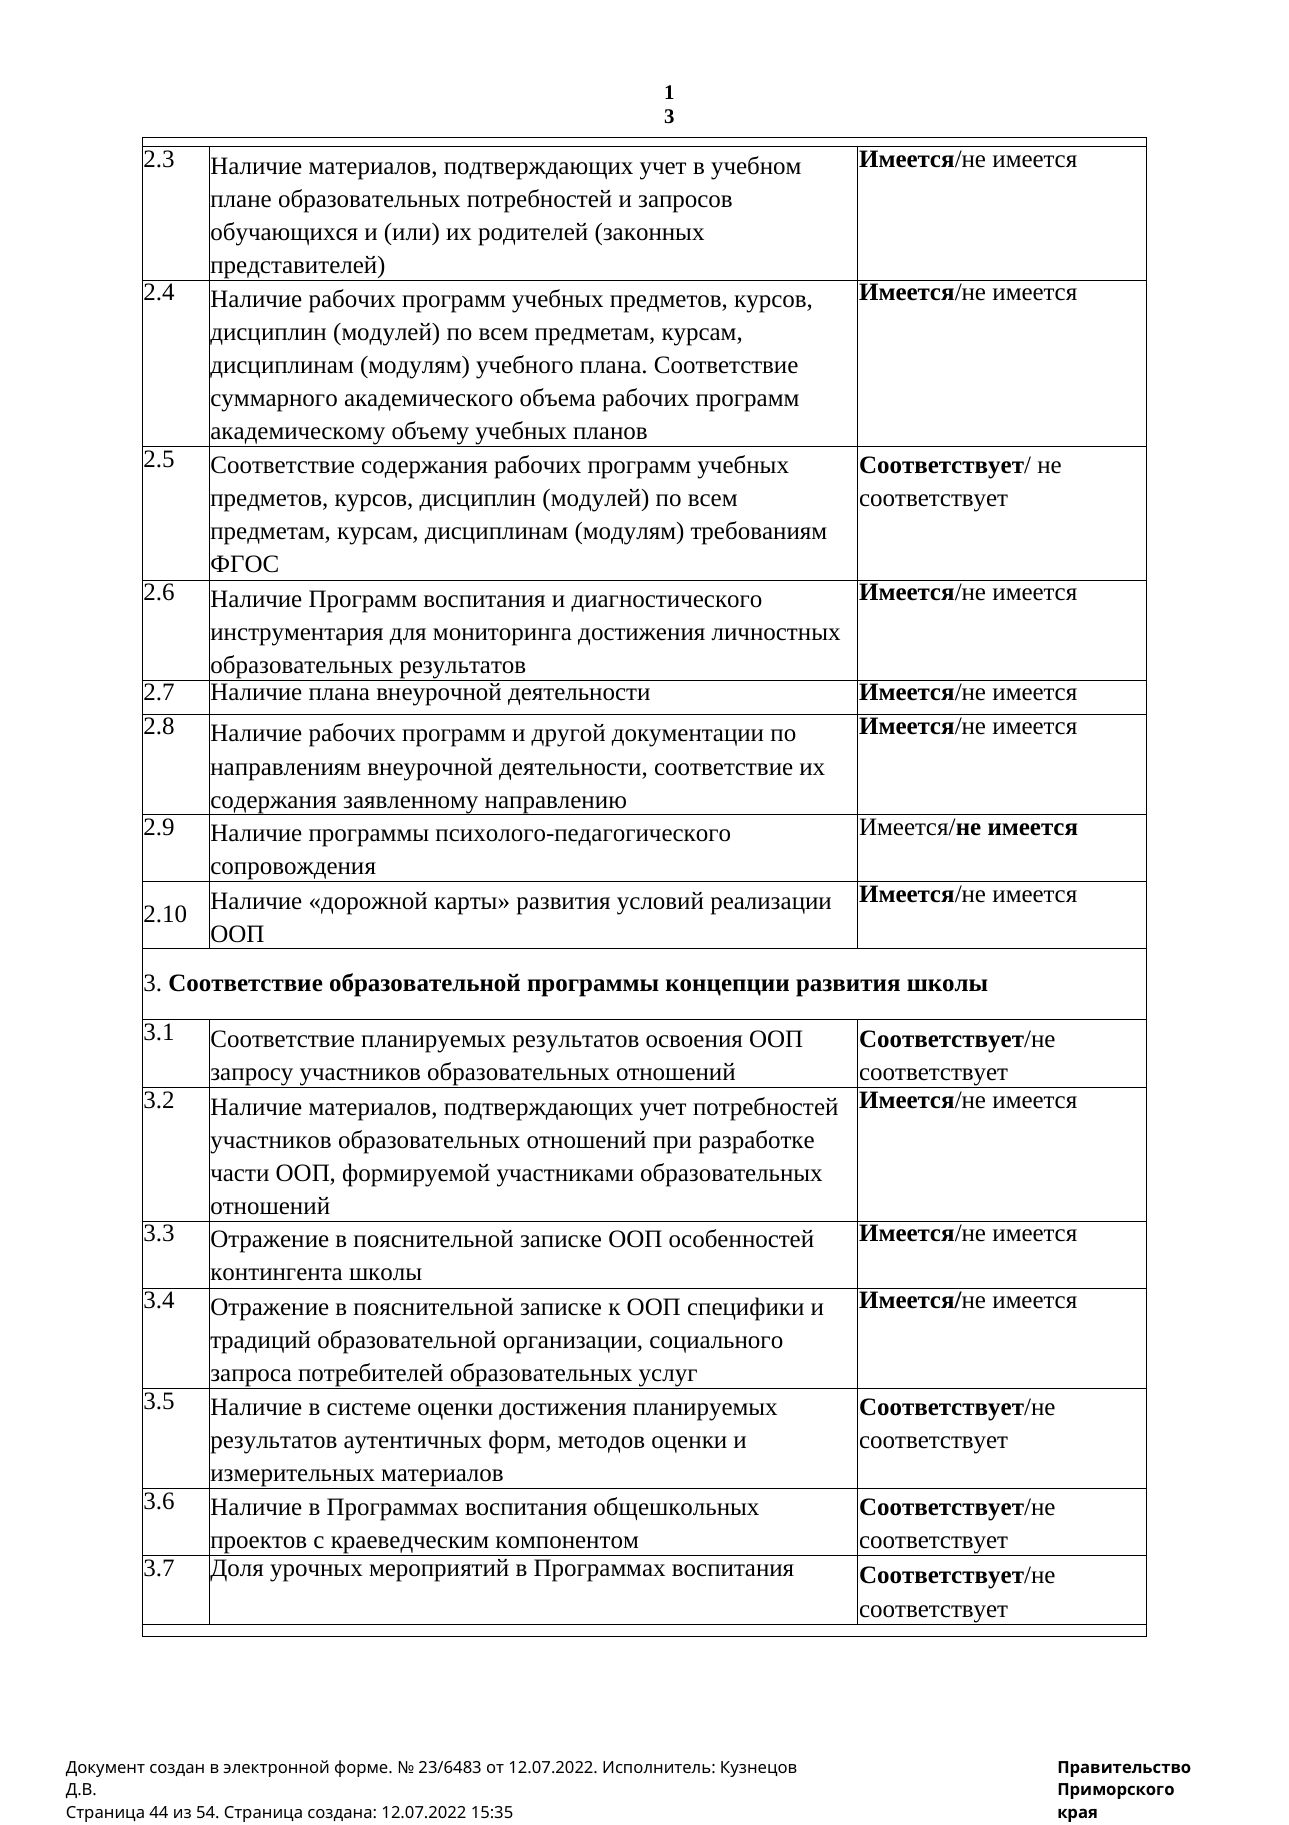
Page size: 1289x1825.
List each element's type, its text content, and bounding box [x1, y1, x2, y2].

table_cell 3.1 [143, 1020, 209, 1087]
table_cell 2.7 [143, 681, 209, 714]
table_cell Отражение в пояснительной записке к ООП специфики и традиций образовательной организации, социального запроса потребителей образовательных услуг [210, 1289, 857, 1388]
table_header 2.3 [143, 147, 209, 280]
table_cell 2.9 [143, 815, 209, 881]
table_cell 2.10 [143, 882, 209, 948]
table_cell Соответствует/не соответствует [858, 1556, 1146, 1624]
table_cell Имеется/не имеется [858, 1222, 1146, 1288]
table_cell Наличие плана внеурочной деятельности [210, 681, 857, 714]
table_cell Имеется/не имеется [858, 882, 1146, 948]
table_header Наличие материалов, подтверждающих учет в учебном плане образовательных потребностей и запросов обучающихся и (или) их родителей (законных представителей) [210, 147, 857, 280]
table_cell Имеется/не имеется [858, 681, 1146, 714]
table_cell Имеется/не имеется [858, 815, 1146, 881]
table_cell 3. Соответствие образовательной программы концепции развития школы [143, 949, 1146, 1019]
table_cell 3.6 [143, 1489, 209, 1555]
table_cell Наличие рабочих программ учебных предметов, курсов, дисциплин (модулей) по всем предметам, курсам, дисциплинам (модулям) учебного плана. Соответствие суммарного академического объема рабочих программ академическому объему учебных планов [210, 281, 857, 446]
table_cell Имеется/не имеется [858, 581, 1146, 680]
table_cell 3.5 [143, 1389, 209, 1488]
table_cell Соответствует/ не соответствует [858, 447, 1146, 580]
table_header Имеется/не имеется [858, 147, 1146, 280]
table_cell 3.3 [143, 1222, 209, 1288]
table_cell Имеется/не имеется [858, 1088, 1146, 1221]
table_cell Имеется/не имеется [858, 1289, 1146, 1388]
table_cell Доля урочных мероприятий в Программах воспитания [210, 1556, 857, 1624]
table_cell Наличие программы психолого-педагогического сопровождения [210, 815, 857, 881]
table_cell Отражение в пояснительной записке ООП особенностей контингента школы [210, 1222, 857, 1288]
table_cell Имеется/не имеется [858, 281, 1146, 446]
table_cell Наличие в системе оценки достижения планируемых результатов аутентичных форм, методов оценки и измерительных материалов [210, 1389, 857, 1488]
table_cell 2.8 [143, 715, 209, 814]
table_cell Соответствует/не соответствует [858, 1489, 1146, 1555]
table_cell Наличие рабочих программ и другой документации по направлениям внеурочной деятельности, соответствие их содержания заявленному направлению [210, 715, 857, 814]
table_cell 2.5 [143, 447, 209, 580]
table_cell 3.7 [143, 1556, 209, 1624]
table_cell 2.6 [143, 581, 209, 680]
table_cell 3.4 [143, 1289, 209, 1388]
table_cell Соответствует/не соответствует [858, 1020, 1146, 1087]
table_cell 3.2 [143, 1088, 209, 1221]
table_cell 2.4 [143, 281, 209, 446]
table_cell Наличие в Программах воспитания общешкольных проектов с краеведческим компонентом [210, 1489, 857, 1555]
table_cell Наличие Программ воспитания и диагностического инструментария для мониторинга достижения личностных образовательных результатов [210, 581, 857, 680]
table_cell Наличие «дорожной карты» развития условий реализации ООП [210, 882, 857, 948]
table_cell Соответствие содержания рабочих программ учебных предметов, курсов, дисциплин (модулей) по всем предметам, курсам, дисциплинам (модулям) требованиям ФГОС [210, 447, 857, 580]
table_cell Соответствие планируемых результатов освоения ООП запросу участников образовательных отношений [210, 1020, 857, 1087]
table_cell Наличие материалов, подтверждающих учет потребностей участников образовательных отношений при разработке части ООП, формируемой участниками образовательных отношений [210, 1088, 857, 1221]
table_cell Соответствует/не соответствует [858, 1389, 1146, 1488]
table_cell Имеется/не имеется [858, 715, 1146, 814]
